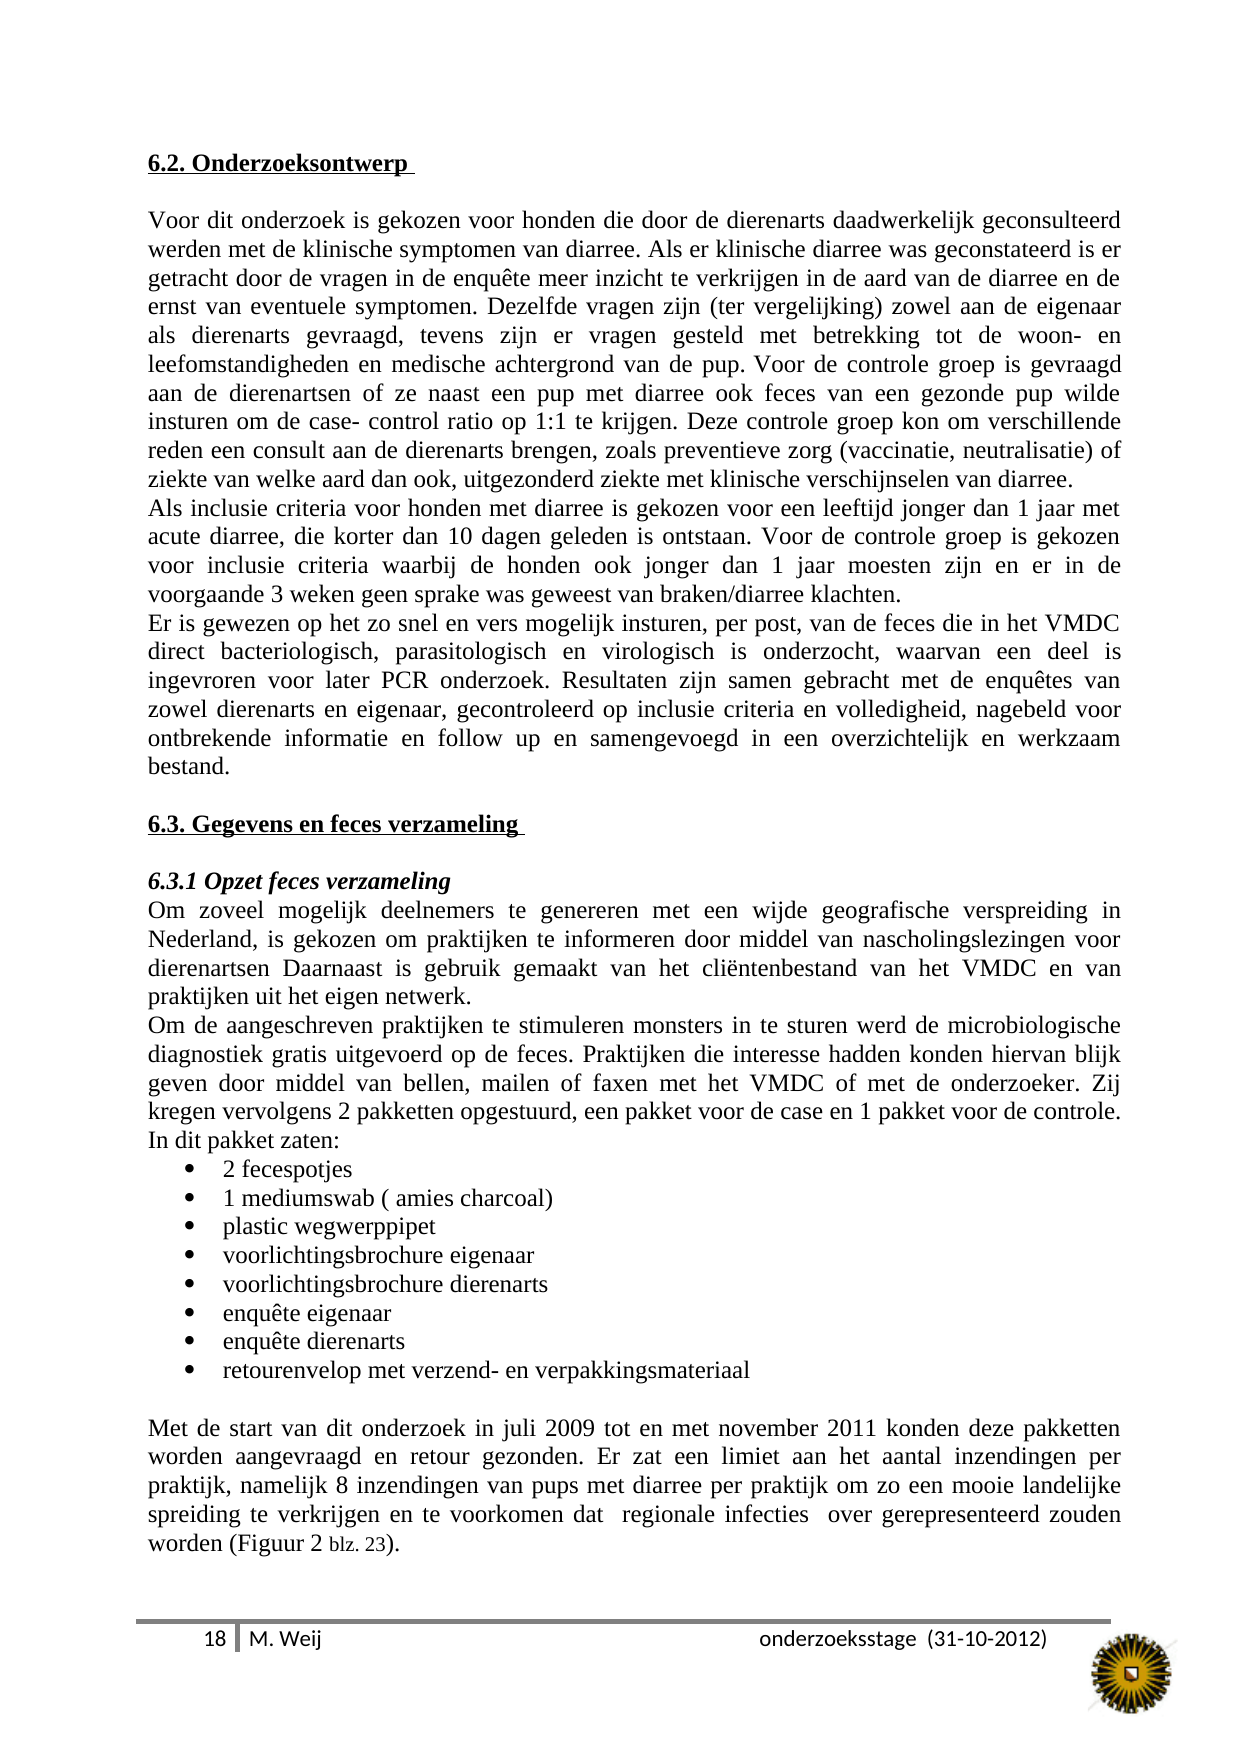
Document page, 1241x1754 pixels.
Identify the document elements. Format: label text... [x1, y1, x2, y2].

text Om de aangeschreven praktijken te stimuleren monsters in te sturen werd de microbiologische diagnostiek gratis uitgevoerd op de feces. Praktijken die interesse hadden konden hiervan blijk geven door middel van bellen, mailen of faxen met het VMDC of met de onderzoeker. Zij kregen vervolgens 2 pakketten opgestuurd, een pakket voor de case en 1 pakket voor de controle. In dit pakket zaten: [148, 1010, 1122, 1154]
list 1 mediumswab ( amies charcoal) [185, 1183, 1122, 1211]
list enquête dierenarts [185, 1326, 1122, 1355]
list enquête eigenaar [185, 1298, 1122, 1326]
list voorlichtingsbrochure dierenarts [185, 1269, 1122, 1298]
text Om zoveel mogelijk deelnemers te genereren met een wijde geografische verspreiding in Nederland, is gekozen om praktijken te informeren door middel van nascholingslezingen voor dierenartsen Daarnaast is gebruik gemaakt van het cliëntenbestand van het VMDC en van praktijken uit het eigen netwerk. [148, 895, 1122, 1010]
list retourenvelop met verzend- en verpakkingsmateriaal [185, 1355, 1122, 1384]
text 6.2. Onderzoeksontwerp [148, 148, 1122, 176]
text Er is gewezen op het zo snel en vers mogelijk insturen, per post, van de feces die in het VMDC direct bacteriologisch, parasitologisch en virologisch is onderzocht, waarvan een deel is ingevroren voor later PCR onderzoek. Resultaten zijn samen gebracht met de enquêtes van zowel dierenarts en eigenaar, gecontroleerd op inclusie criteria en volledigheid, nagebeld voor ontbrekende informatie en follow up en samengevoegd in een overzichtelijk en werkzaam bestand. [148, 608, 1122, 780]
text 6.3. Gegevens en feces verzameling [148, 809, 1122, 838]
text Voor dit onderzoek is gekozen voor honden die door de dierenarts daadwerkelijk geconsulteerd werden met de klinische symptomen van diarree. Als er klinische diarree was geconstateerd is er getracht door de vragen in de enquête meer inzicht te verkrijgen in de aard van de diarree en de ernst van eventuele symptomen. Dezelfde vragen zijn (ter vergelijking) zowel aan de eigenaar als dierenarts gevraagd, tevens zijn er vragen gesteld met betrekking tot de woon- en leefomstandigheden en medische achtergrond van de pup. Voor de controle groep is gevraagd aan de dierenartsen of ze naast een pup met diarree ook feces van een gezonde pup wilde insturen om de case- control ratio op 1:1 te krijgen. Deze controle groep kon om verschillende reden een consult aan de dierenarts brengen, zoals preventieve zorg (vaccinatie, neutralisatie) of ziekte van welke aard dan ook, uitgezonderd ziekte met klinische verschijnselen van diarree. [148, 205, 1122, 493]
picture [1087, 1629, 1178, 1716]
list plastic wegwerppipet [185, 1211, 1122, 1240]
list 2 fecespotjes [185, 1154, 1122, 1183]
text Als inclusie criteria voor honden met diarree is gekozen voor een leeftijd jonger dan 1 jaar met acute diarree, die korter dan 10 dagen geleden is ontstaan. Voor de controle groep is gekozen voor inclusie criteria waarbij de honden ook jonger dan 1 jaar moesten zijn en er in de voorgaande 3 weken geen sprake was geweest van braken/diarree klachten. [148, 493, 1122, 608]
text 6.3.1 Opzet feces verzameling [148, 866, 1122, 895]
list voorlichtingsbrochure eigenaar [185, 1240, 1122, 1269]
list Met de start van dit onderzoek in juli 2009 tot en met november 2011 konden deze pakketten worden aangevraagd en retour gezonden. Er zat een limiet aan het aantal inzendingen per praktijk, namelijk 8 inzendingen van pups met diarree per praktijk om zo een mooie landelijke spreiding te verkrijgen en te voorkomen dat regionale infecties over gerepresenteerd zouden worden (Figuur 2 blz. 23). [148, 1413, 1122, 1556]
